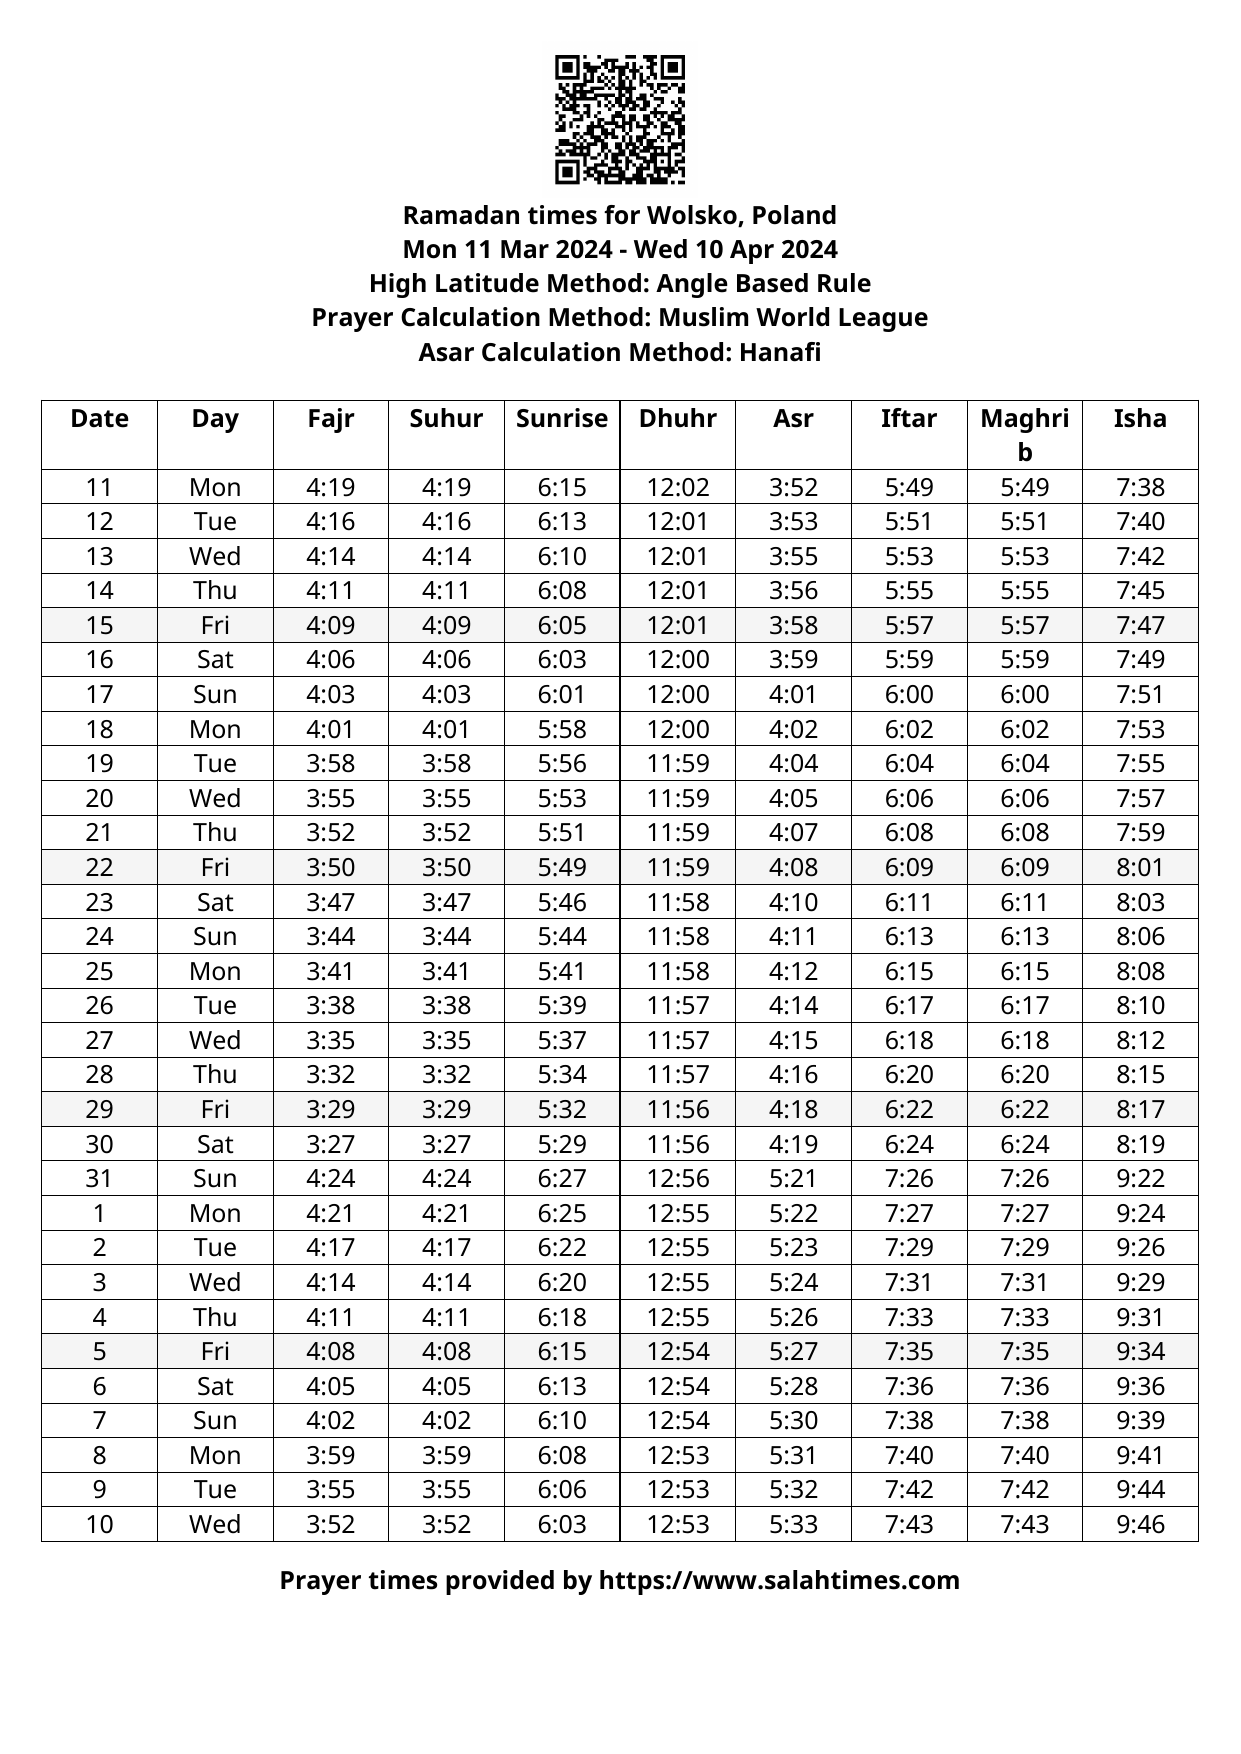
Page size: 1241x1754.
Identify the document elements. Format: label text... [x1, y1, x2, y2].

table_cell 3:50 [274, 850, 388, 884]
table_cell 6:15 [505, 1334, 619, 1368]
table_cell 3:27 [274, 1127, 388, 1160]
table_cell 3:52 [736, 470, 851, 503]
table_cell 6:02 [852, 712, 967, 745]
table_cell 4:11 [274, 1300, 388, 1333]
table_cell 26 [42, 989, 157, 1022]
table_cell 6:02 [968, 712, 1082, 745]
table_cell 7 [42, 1404, 157, 1437]
table_cell 5:57 [968, 608, 1082, 642]
table_cell Sat [158, 643, 273, 676]
table_cell 7:55 [1083, 746, 1198, 780]
table_cell 9:36 [1083, 1369, 1198, 1402]
table_cell 5:30 [736, 1404, 851, 1437]
table_cell 9:44 [1083, 1473, 1198, 1506]
table_cell 4:01 [274, 712, 388, 745]
table_cell 15 [42, 608, 157, 642]
table_cell 4:11 [274, 574, 388, 607]
table_cell 5:51 [505, 816, 619, 849]
table_cell 7:40 [852, 1438, 967, 1472]
table_cell 6:11 [968, 885, 1082, 918]
table_cell 6:01 [505, 677, 619, 711]
table_cell 8:12 [1083, 1023, 1198, 1057]
table_cell 3:29 [389, 1092, 504, 1126]
table_cell 6:18 [968, 1023, 1082, 1057]
table_cell 13 [42, 539, 157, 572]
table_cell 4:14 [389, 1265, 504, 1299]
table_cell 7:26 [852, 1161, 967, 1195]
table_cell 3:44 [389, 919, 504, 953]
table_cell 3:44 [274, 919, 388, 953]
table_cell 12:54 [621, 1334, 735, 1368]
table_cell 9:46 [1083, 1507, 1198, 1541]
table_cell 5:31 [736, 1438, 851, 1472]
table_cell 4:16 [389, 504, 504, 538]
table_cell 29 [42, 1092, 157, 1126]
table_cell 11:59 [621, 781, 735, 814]
table_cell 5:55 [852, 574, 967, 607]
table_cell 6:15 [505, 470, 619, 503]
table_cell 6:25 [505, 1196, 619, 1229]
table_cell 4:02 [274, 1404, 388, 1437]
table_cell 3:55 [389, 1473, 504, 1506]
table_cell 6:08 [505, 1438, 619, 1472]
table_cell Wed [158, 539, 273, 572]
table_cell 4:16 [274, 504, 388, 538]
table_cell 5:49 [852, 470, 967, 503]
table_cell 4:01 [389, 712, 504, 745]
table_cell Thu [158, 1058, 273, 1091]
table_cell 12:02 [621, 470, 735, 503]
table_cell 3:52 [389, 816, 504, 849]
table_cell 4:09 [389, 608, 504, 642]
table_cell 7:36 [852, 1369, 967, 1402]
table_cell 8:03 [1083, 885, 1198, 918]
table_cell 6:15 [968, 954, 1082, 987]
table_cell 3:41 [389, 954, 504, 987]
table_cell 3:55 [274, 1473, 388, 1506]
table_cell 5:28 [736, 1369, 851, 1402]
table_cell 9:41 [1083, 1438, 1198, 1472]
table_cell 3:35 [389, 1023, 504, 1057]
table_cell 11:57 [621, 1058, 735, 1091]
table_cell Tue [158, 746, 273, 780]
table_cell 4:05 [274, 1369, 388, 1402]
table_cell 6:13 [852, 919, 967, 953]
table_cell 6:04 [968, 746, 1082, 780]
table_cell 12:01 [621, 608, 735, 642]
table_cell 6:22 [852, 1092, 967, 1126]
table_cell 6:03 [505, 1507, 619, 1541]
table_cell 5:21 [736, 1161, 851, 1195]
table_cell 7:59 [1083, 816, 1198, 849]
table_cell 8:01 [1083, 850, 1198, 884]
table_cell 5:24 [736, 1265, 851, 1299]
table_cell Mon [158, 1196, 273, 1229]
table_cell 4:15 [736, 1023, 851, 1057]
table_cell 6:18 [505, 1300, 619, 1333]
table_cell 4:19 [274, 470, 388, 503]
table_cell 6:11 [852, 885, 967, 918]
table_cell 11:58 [621, 885, 735, 918]
table_cell 23 [42, 885, 157, 918]
table_cell 5:39 [505, 989, 619, 1022]
table_cell 4:08 [274, 1334, 388, 1368]
table_cell 12:00 [621, 643, 735, 676]
table_cell 19 [42, 746, 157, 780]
table_cell 12 [42, 504, 157, 538]
table_cell 10 [42, 1507, 157, 1541]
table_cell 6:06 [505, 1473, 619, 1506]
table_cell 7:43 [852, 1507, 967, 1541]
table_cell 3:41 [274, 954, 388, 987]
table_cell 7:45 [1083, 574, 1198, 607]
table_cell 7:27 [968, 1196, 1082, 1229]
table_cell 7:49 [1083, 643, 1198, 676]
table_cell 28 [42, 1058, 157, 1091]
table_cell 8:19 [1083, 1127, 1198, 1160]
table_cell 6:04 [852, 746, 967, 780]
table_cell 7:27 [852, 1196, 967, 1229]
table_cell 3:47 [389, 885, 504, 918]
table_cell 4:11 [389, 574, 504, 607]
table_cell 6:00 [968, 677, 1082, 711]
table_cell 31 [42, 1161, 157, 1195]
table_cell 4:03 [274, 677, 388, 711]
table_cell 6:17 [852, 989, 967, 1022]
table_cell 7:53 [1083, 712, 1198, 745]
table_cell 3:53 [736, 504, 851, 538]
table_cell 22 [42, 850, 157, 884]
table_cell 4:02 [389, 1404, 504, 1437]
table_cell Thu [158, 574, 273, 607]
table_cell 8:10 [1083, 989, 1198, 1022]
text Asar Calculation Method: Hanafi [42, 334, 1198, 368]
table_cell 3:55 [736, 539, 851, 572]
table_cell 6:24 [852, 1127, 967, 1160]
table_cell Fri [158, 1334, 273, 1368]
text Mon 11 Mar 2024 - Wed 10 Apr 2024 [42, 232, 1198, 266]
table_cell 12:00 [621, 712, 735, 745]
table_cell 7:38 [1083, 470, 1198, 503]
table_cell 9:29 [1083, 1265, 1198, 1299]
table_header Sunrise [505, 401, 619, 469]
table_cell 4:19 [736, 1127, 851, 1160]
table_cell 3:27 [389, 1127, 504, 1160]
table_cell 7:40 [968, 1438, 1082, 1472]
table_header Dhuhr [621, 401, 735, 469]
table_cell 3 [42, 1265, 157, 1299]
table_cell 17 [42, 677, 157, 711]
table_cell 18 [42, 712, 157, 745]
table_cell Tue [158, 1231, 273, 1264]
table_cell Sun [158, 1161, 273, 1195]
table_cell 7:31 [852, 1265, 967, 1299]
table_cell 12:01 [621, 504, 735, 538]
table_cell 27 [42, 1023, 157, 1057]
table_cell 3:50 [389, 850, 504, 884]
table_cell 6:08 [505, 574, 619, 607]
table_cell 3:55 [389, 781, 504, 814]
table_cell 6:03 [505, 643, 619, 676]
table_cell Fri [158, 850, 273, 884]
table_cell Mon [158, 954, 273, 987]
table_cell 7:33 [852, 1300, 967, 1333]
table_cell 5:33 [736, 1507, 851, 1541]
table_cell 5:26 [736, 1300, 851, 1333]
table_cell 4:17 [274, 1231, 388, 1264]
table_cell 3:29 [274, 1092, 388, 1126]
table_header Fajr [274, 401, 388, 469]
table_header Isha [1083, 401, 1198, 469]
text Prayer times provided by https://www.salahtimes.com [42, 1563, 1198, 1597]
table_cell 4:04 [736, 746, 851, 780]
table_cell 3:59 [274, 1438, 388, 1472]
table_cell 3:32 [389, 1058, 504, 1091]
table_cell 9 [42, 1473, 157, 1506]
table_cell 5:23 [736, 1231, 851, 1264]
table_cell 4:06 [389, 643, 504, 676]
table_cell 6:13 [968, 919, 1082, 953]
table_cell 6:10 [505, 1404, 619, 1437]
table_cell 7:51 [1083, 677, 1198, 711]
table_cell Wed [158, 1023, 273, 1057]
table_cell 6:15 [852, 954, 967, 987]
table_cell 12:54 [621, 1404, 735, 1437]
table_cell 4:18 [736, 1092, 851, 1126]
table_header Suhur [389, 401, 504, 469]
table_cell 3:55 [274, 781, 388, 814]
table_cell 5:59 [968, 643, 1082, 676]
table_cell 6:22 [968, 1092, 1082, 1126]
table_cell 4:08 [389, 1334, 504, 1368]
picture [542, 41, 699, 198]
table_cell Fri [158, 608, 273, 642]
table_cell 7:26 [968, 1161, 1082, 1195]
table_cell 12:54 [621, 1369, 735, 1402]
table_cell 12:55 [621, 1231, 735, 1264]
table_cell 3:52 [389, 1507, 504, 1541]
table_cell 4:14 [274, 1265, 388, 1299]
table_cell Sun [158, 919, 273, 953]
table_cell 20 [42, 781, 157, 814]
table_cell 3:35 [274, 1023, 388, 1057]
table_cell 5:46 [505, 885, 619, 918]
table_cell 7:47 [1083, 608, 1198, 642]
table_cell 4:10 [736, 885, 851, 918]
table_cell 5:29 [505, 1127, 619, 1160]
table_cell 6:17 [968, 989, 1082, 1022]
table_header Iftar [852, 401, 967, 469]
table_cell 4:24 [389, 1161, 504, 1195]
table_cell 12:55 [621, 1196, 735, 1229]
table_cell Sat [158, 885, 273, 918]
table_cell 5:53 [852, 539, 967, 572]
table_cell 6:24 [968, 1127, 1082, 1160]
table_cell 3:58 [736, 608, 851, 642]
table_cell 9:39 [1083, 1404, 1198, 1437]
table_cell 11:59 [621, 850, 735, 884]
table_cell 3:52 [274, 816, 388, 849]
table_cell 7:57 [1083, 781, 1198, 814]
table_cell 12:56 [621, 1161, 735, 1195]
table_cell 4:16 [736, 1058, 851, 1091]
table_cell 3:58 [389, 746, 504, 780]
table_cell Tue [158, 989, 273, 1022]
table_cell 8:06 [1083, 919, 1198, 953]
table_cell 9:31 [1083, 1300, 1198, 1333]
table_cell 5:55 [968, 574, 1082, 607]
table_cell 12:53 [621, 1507, 735, 1541]
table_cell 5:32 [736, 1473, 851, 1506]
table_cell 3:38 [274, 989, 388, 1022]
table_cell 12:53 [621, 1473, 735, 1506]
table_cell 7:40 [1083, 504, 1198, 538]
table_cell 6:08 [968, 816, 1082, 849]
table_cell 5:41 [505, 954, 619, 987]
text Prayer Calculation Method: Muslim World League [42, 300, 1198, 334]
table_cell 12:55 [621, 1265, 735, 1299]
table_cell 5:34 [505, 1058, 619, 1091]
table_cell Sat [158, 1127, 273, 1160]
table_cell 9:22 [1083, 1161, 1198, 1195]
table_cell Thu [158, 816, 273, 849]
table_cell 7:29 [852, 1231, 967, 1264]
table_cell 7:42 [1083, 539, 1198, 572]
table_cell 5:57 [852, 608, 967, 642]
table_cell 3:56 [736, 574, 851, 607]
table_cell 5:44 [505, 919, 619, 953]
table_cell 11 [42, 470, 157, 503]
table_cell 3:47 [274, 885, 388, 918]
table_cell 7:43 [968, 1507, 1082, 1541]
table_cell 4:14 [274, 539, 388, 572]
table_cell Mon [158, 470, 273, 503]
table_cell Fri [158, 1092, 273, 1126]
table_cell Tue [158, 1473, 273, 1506]
table_header Day [158, 401, 273, 469]
table_cell 7:42 [968, 1473, 1082, 1506]
table_cell 3:38 [389, 989, 504, 1022]
table_cell 9:34 [1083, 1334, 1198, 1368]
table_cell 11:58 [621, 919, 735, 953]
table_cell Sun [158, 1404, 273, 1437]
table_cell 3:58 [274, 746, 388, 780]
table_cell 6:06 [968, 781, 1082, 814]
table_cell 6:00 [852, 677, 967, 711]
table_cell 6:13 [505, 1369, 619, 1402]
table_cell 11:57 [621, 1023, 735, 1057]
table_cell 6:06 [852, 781, 967, 814]
table_cell 6:10 [505, 539, 619, 572]
table_cell 6:09 [968, 850, 1082, 884]
table_cell 4:14 [736, 989, 851, 1022]
table_cell 4:02 [736, 712, 851, 745]
table_cell 6:18 [852, 1023, 967, 1057]
table_cell 4:01 [736, 677, 851, 711]
table_cell 3:32 [274, 1058, 388, 1091]
table_cell 4:21 [274, 1196, 388, 1229]
table_cell 5:51 [852, 504, 967, 538]
table_cell 11:56 [621, 1092, 735, 1126]
table_cell Mon [158, 1438, 273, 1472]
table_cell 6:08 [852, 816, 967, 849]
table_cell 8:08 [1083, 954, 1198, 987]
table_cell Wed [158, 1265, 273, 1299]
table_cell 14 [42, 574, 157, 607]
table_cell 5 [42, 1334, 157, 1368]
table_cell 11:56 [621, 1127, 735, 1160]
table_cell 5:37 [505, 1023, 619, 1057]
table_cell 11:59 [621, 816, 735, 849]
table_cell 4:08 [736, 850, 851, 884]
table_cell 7:35 [852, 1334, 967, 1368]
table_cell 5:22 [736, 1196, 851, 1229]
table_cell 11:58 [621, 954, 735, 987]
table_cell Wed [158, 1507, 273, 1541]
table_cell 4:05 [389, 1369, 504, 1402]
table_cell 24 [42, 919, 157, 953]
table_cell 7:29 [968, 1231, 1082, 1264]
table_cell 12:01 [621, 539, 735, 572]
table_cell 6 [42, 1369, 157, 1402]
table_cell 4:21 [389, 1196, 504, 1229]
table_cell 6:22 [505, 1231, 619, 1264]
table_cell 5:51 [968, 504, 1082, 538]
table_cell 4:11 [389, 1300, 504, 1333]
table_cell 7:35 [968, 1334, 1082, 1368]
table_cell 6:13 [505, 504, 619, 538]
table_cell 5:49 [968, 470, 1082, 503]
table_cell 6:20 [852, 1058, 967, 1091]
table_cell 6:05 [505, 608, 619, 642]
table_cell 4:17 [389, 1231, 504, 1264]
table_header Date [42, 401, 157, 469]
table_cell 16 [42, 643, 157, 676]
table_cell 3:52 [274, 1507, 388, 1541]
table_cell 5:27 [736, 1334, 851, 1368]
table_cell 4:14 [389, 539, 504, 572]
table_cell 21 [42, 816, 157, 849]
table_cell 5:56 [505, 746, 619, 780]
table_cell 4 [42, 1300, 157, 1333]
table_cell 7:42 [852, 1473, 967, 1506]
table_cell 11:59 [621, 746, 735, 780]
table_cell 30 [42, 1127, 157, 1160]
table_cell 25 [42, 954, 157, 987]
table_cell 4:24 [274, 1161, 388, 1195]
table_cell 5:58 [505, 712, 619, 745]
table_cell 7:38 [968, 1404, 1082, 1437]
table_cell 4:05 [736, 781, 851, 814]
table_cell 8:15 [1083, 1058, 1198, 1091]
table_cell 5:32 [505, 1092, 619, 1126]
table_cell 5:59 [852, 643, 967, 676]
table_cell 7:38 [852, 1404, 967, 1437]
text High Latitude Method: Angle Based Rule [42, 266, 1198, 300]
table_cell 2 [42, 1231, 157, 1264]
table_cell 6:20 [505, 1265, 619, 1299]
table_cell 6:20 [968, 1058, 1082, 1091]
table_cell 12:53 [621, 1438, 735, 1472]
table_cell 6:27 [505, 1161, 619, 1195]
table_cell 7:36 [968, 1369, 1082, 1402]
table_cell Mon [158, 712, 273, 745]
table_header Asr [736, 401, 851, 469]
table_cell 12:01 [621, 574, 735, 607]
table_cell 4:07 [736, 816, 851, 849]
table_cell 4:11 [736, 919, 851, 953]
table_cell 6:09 [852, 850, 967, 884]
table_cell 3:59 [736, 643, 851, 676]
table_cell 5:49 [505, 850, 619, 884]
table_cell 4:12 [736, 954, 851, 987]
table_cell 7:33 [968, 1300, 1082, 1333]
table_cell 3:59 [389, 1438, 504, 1472]
table_cell 4:09 [274, 608, 388, 642]
table_cell Sat [158, 1369, 273, 1402]
table_cell 12:55 [621, 1300, 735, 1333]
table_cell Wed [158, 781, 273, 814]
table_cell 11:57 [621, 989, 735, 1022]
table_cell 9:26 [1083, 1231, 1198, 1264]
table_cell 5:53 [968, 539, 1082, 572]
table_cell 7:31 [968, 1265, 1082, 1299]
table_cell Thu [158, 1300, 273, 1333]
table_cell 5:53 [505, 781, 619, 814]
table_cell 4:06 [274, 643, 388, 676]
table_cell 8:17 [1083, 1092, 1198, 1126]
table_header Maghrib [968, 401, 1082, 469]
table_cell Tue [158, 504, 273, 538]
table_cell Sun [158, 677, 273, 711]
table_cell 4:03 [389, 677, 504, 711]
text Ramadan times for Wolsko, Poland [42, 198, 1198, 232]
table_cell 1 [42, 1196, 157, 1229]
table_cell 9:24 [1083, 1196, 1198, 1229]
table_cell 8 [42, 1438, 157, 1472]
table_cell 12:00 [621, 677, 735, 711]
table_cell 4:19 [389, 470, 504, 503]
